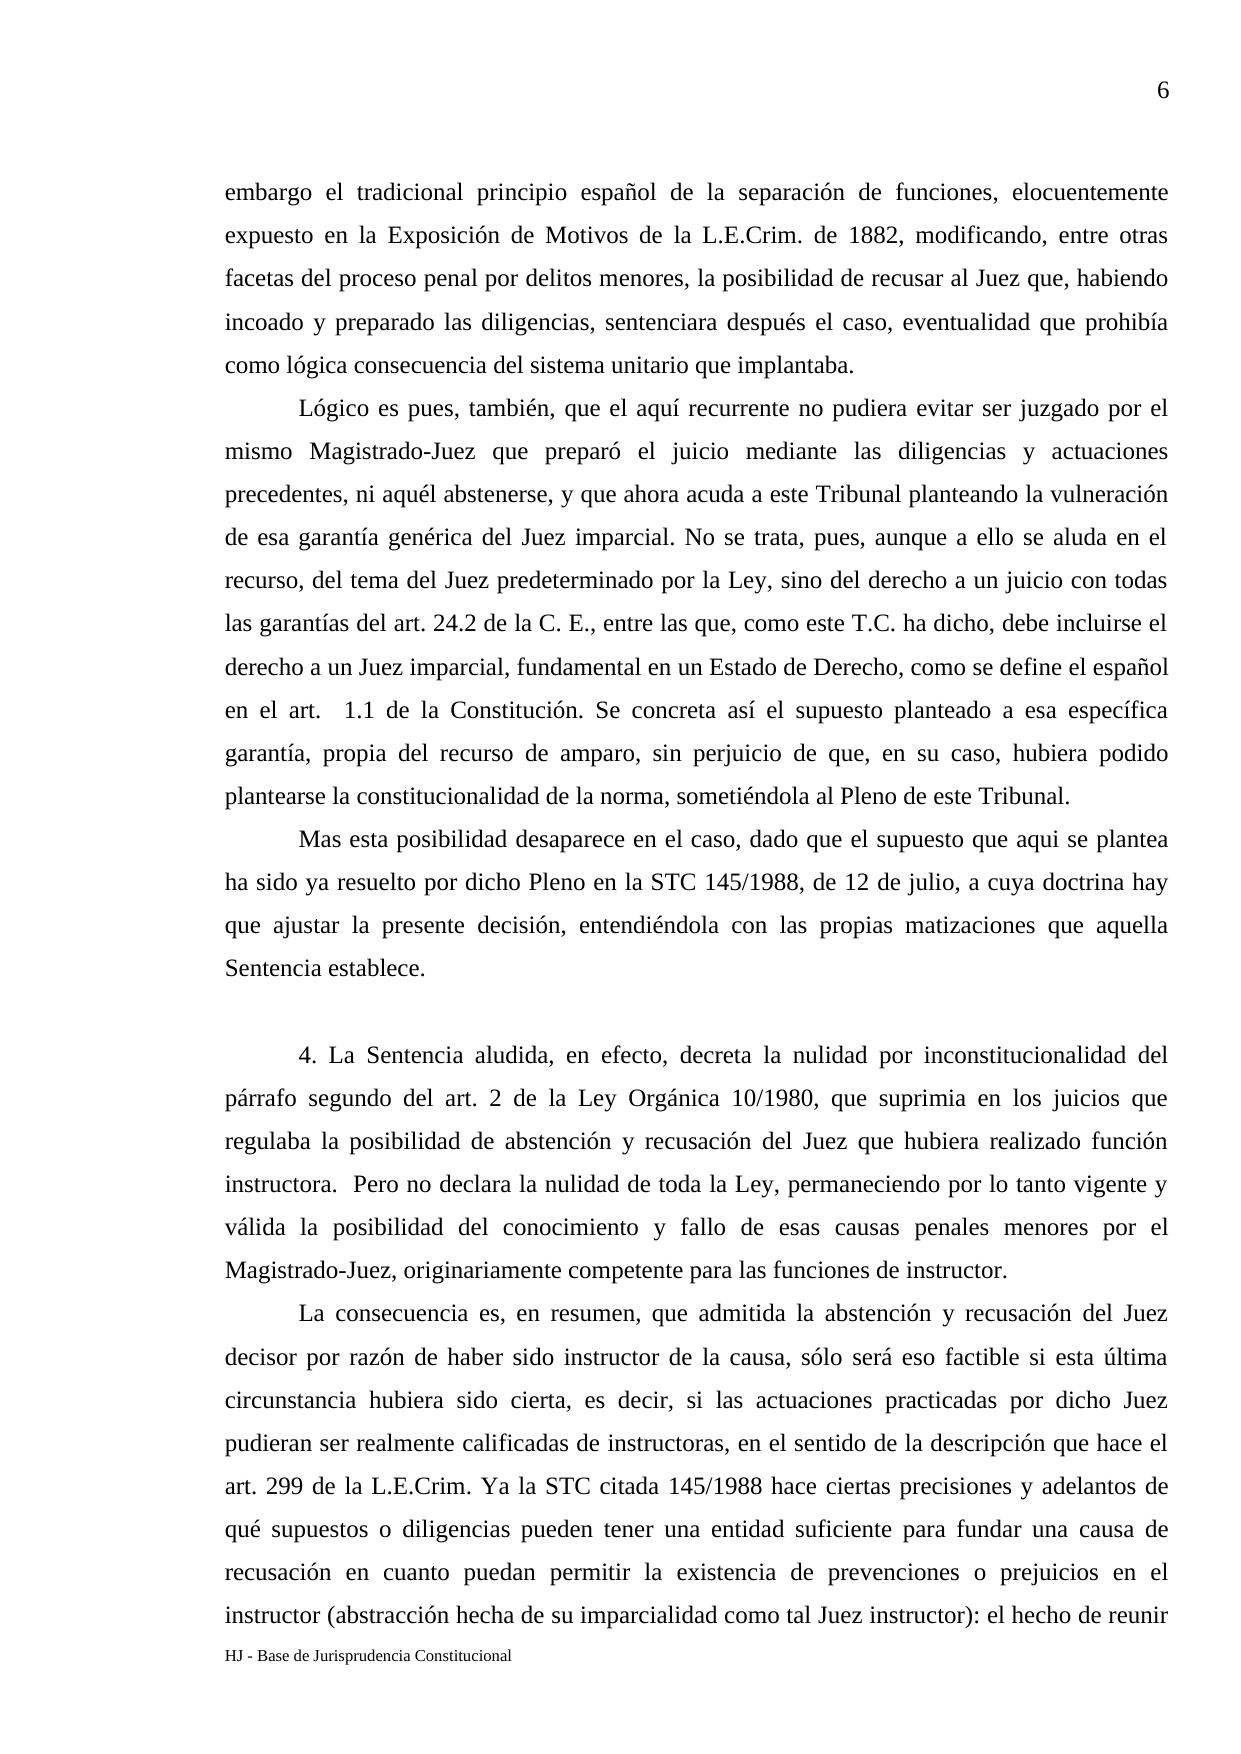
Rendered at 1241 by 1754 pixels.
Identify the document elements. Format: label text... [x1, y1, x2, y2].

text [224, 177, 1169, 378]
text 4. La Sentencia aludida, en efecto, decreta la nulidad por inconstitucionalidad del párrafo segundo del art. 2 de la Ley Orgánica 10/1980, que suprimia en los juicios que regulaba la posibilidad de abstención y recusación del Juez que hubiera realizado función instructora. Pero no declara la nulidad de toda la Ley, permaneciendo por lo tanto vigente y válida la posibilidad del conocimiento y fallo de esas causas penales menores por el Magistrado-Juez, originariamente competente para las funciones de instructor. [224, 1040, 1169, 1284]
text Lógico es pues, también, que el aquí recurrente no pudiera evitar ser juzgado por el mismo Magistrado-Juez que preparó el juicio mediante las diligencias y actuaciones precedentes, ni aquél abstenerse, y que ahora acuda a este Tribunal planteando la vulneración de esa garantía genérica del Juez imparcial. No se trata, pues, aunque a ello se aluda en el recurso, del tema del Juez predeterminado por la Ley, sino del derecho a un juicio con todas las garantías del art. 24.2 de la C. E., entre las que, como este T.C. ha dicho, debe incluirse el derecho a un Juez imparcial, fundamental en un Estado de Derecho, como se define el español en el art. 1.1 de la Constitución. Se concreta así el supuesto planteado a esa específica garantía, propia del recurso de amparo, sin perjuicio de que, en su caso, hubiera podido plantearse la constitucionalidad de la norma, sometiéndola al Pleno de este Tribunal. [224, 393, 1169, 810]
text Mas esta posibilidad desaparece en el caso, dado que el supuesto que aqui se plantea ha sido ya resuelto por dicho Pleno en la STC 145/1988, de 12 de julio, a cuya doctrina hay que ajustar la presente decisión, entendiéndola con las propias matizaciones que aquella Sentencia establece. [224, 824, 1169, 982]
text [224, 1298, 1169, 1629]
